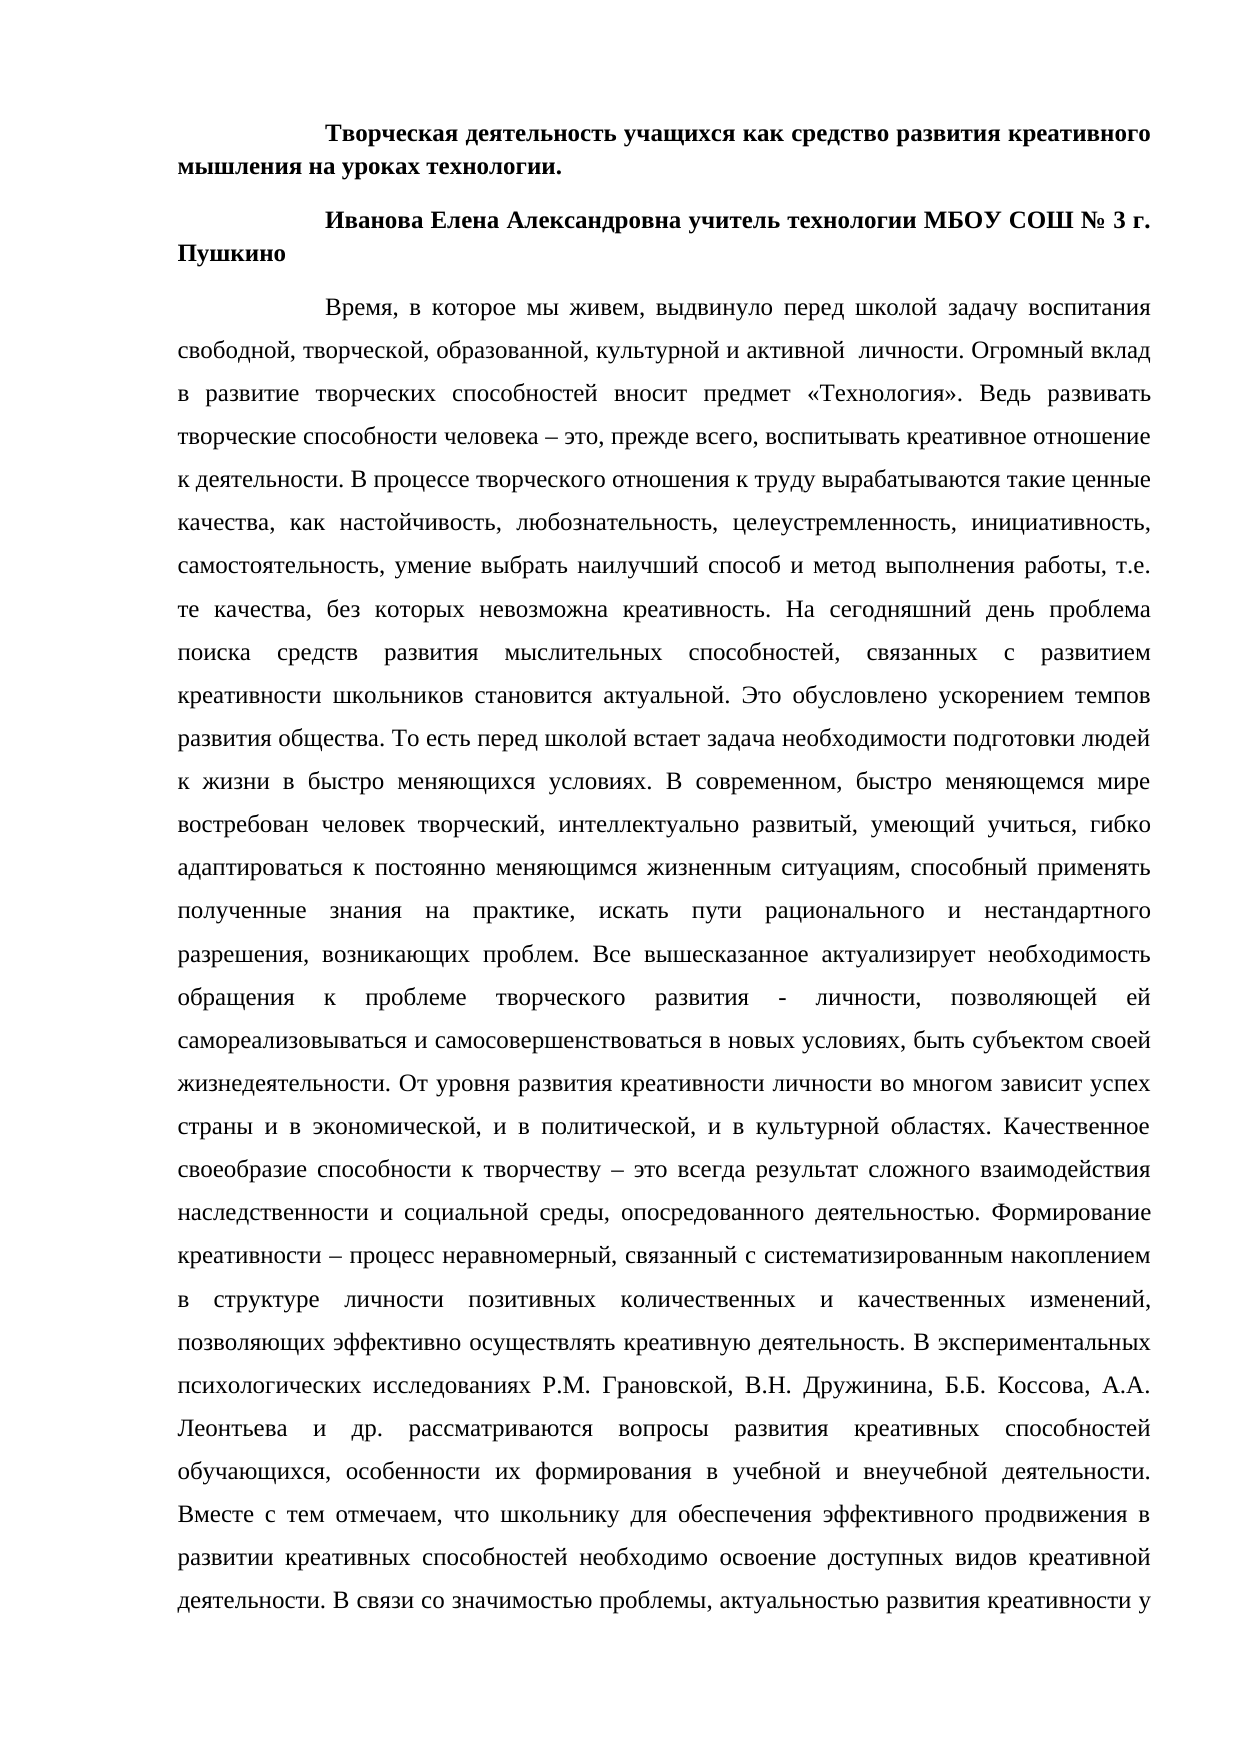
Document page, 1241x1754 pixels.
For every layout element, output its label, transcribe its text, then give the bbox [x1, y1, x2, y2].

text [177, 292, 1152, 1614]
text Творческая деятельность учащихся как средство развития креативного мышления на уроках технологии. [177, 118, 1152, 180]
text Иванова Елена Александровна учитель технологии МБОУ СОШ № 3 г. Пушкино [177, 205, 1152, 267]
